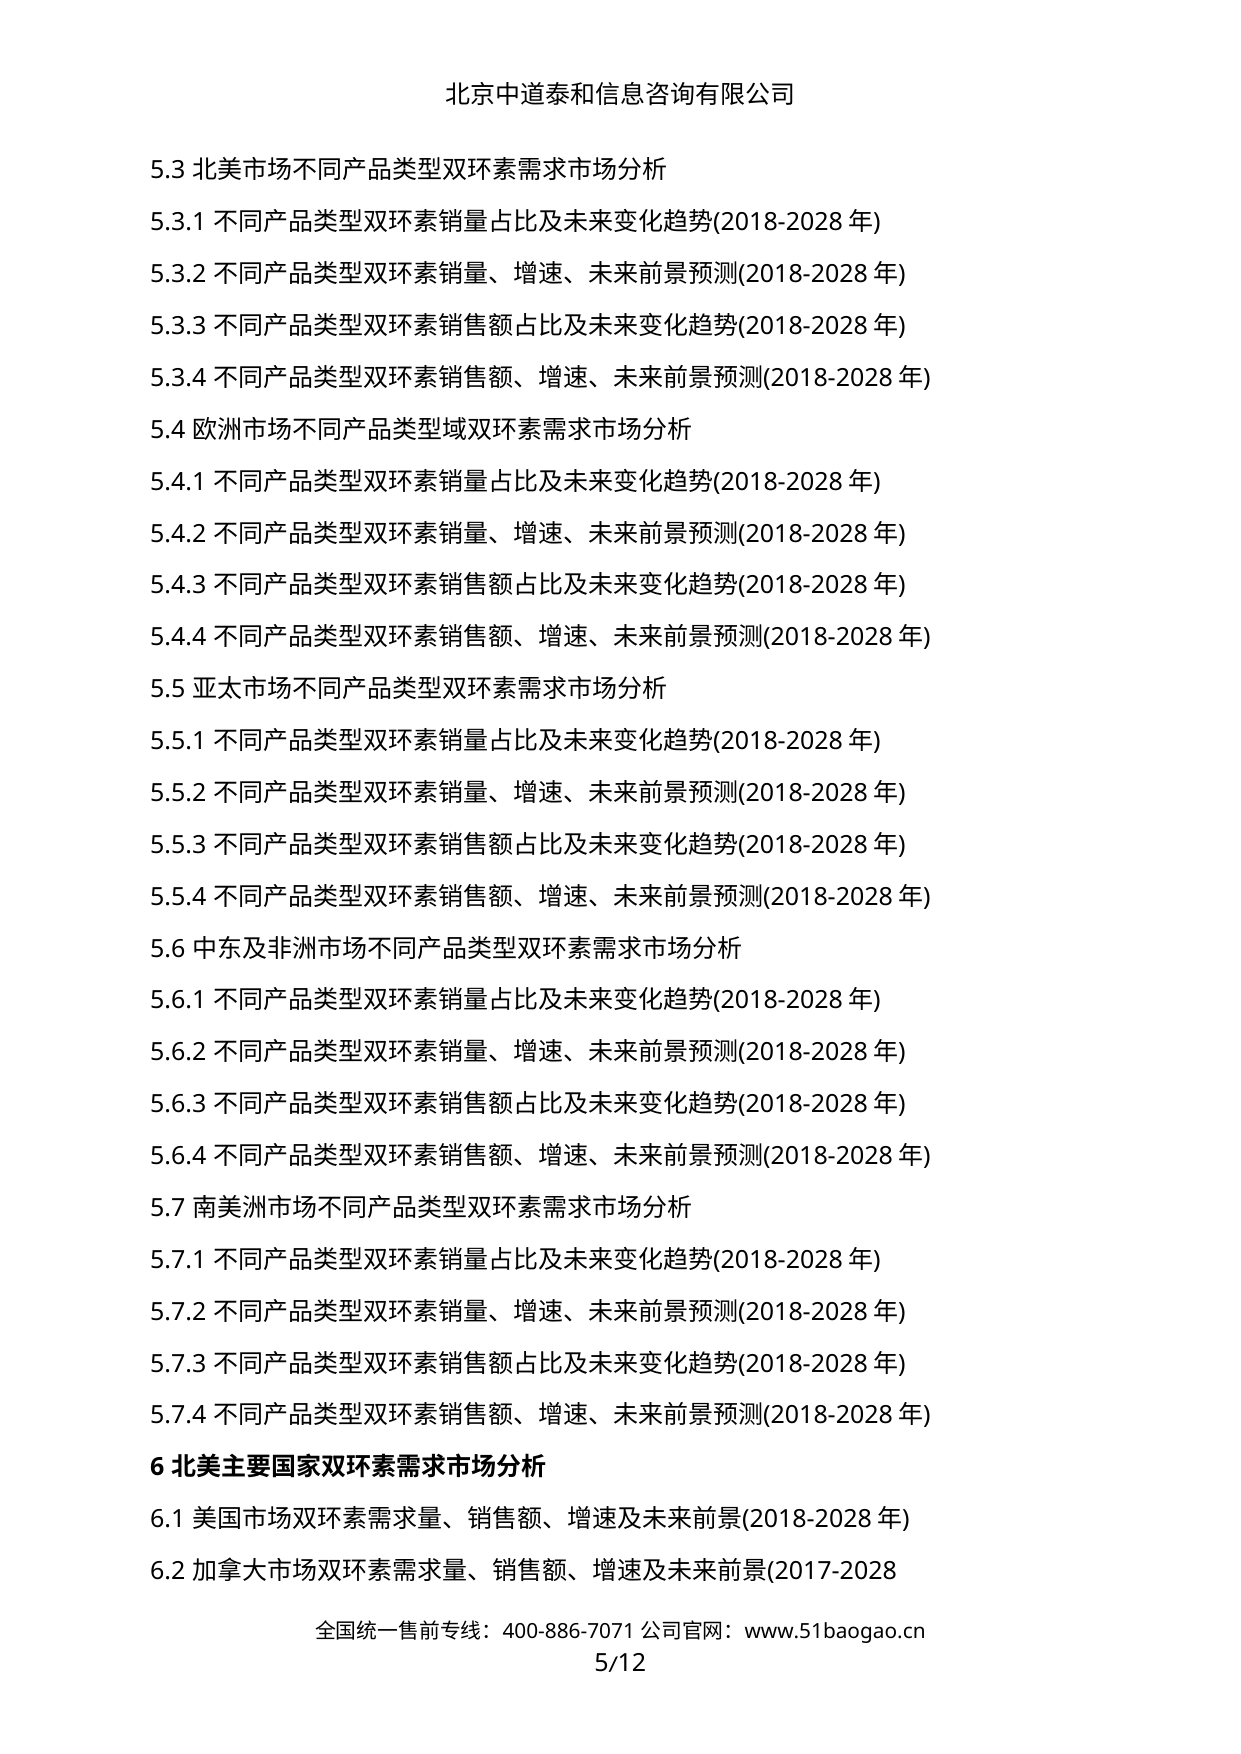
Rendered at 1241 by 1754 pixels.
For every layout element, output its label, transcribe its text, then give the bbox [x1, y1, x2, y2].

text 5.3.1 不同产品类型双环素销量占比及未来变化趋势(2018-2028年) [150, 202, 1090, 238]
text 5.5.2 不同产品类型双环素销量、增速、未来前景预测(2018-2028年) [150, 772, 1090, 809]
text 5.3.3 不同产品类型双环素销售额占比及未来变化趋势(2018-2028年) [150, 306, 1090, 342]
text 5.7.1 不同产品类型双环素销量占比及未来变化趋势(2018-2028年) [150, 1239, 1090, 1276]
text 5.5.4 不同产品类型双环素销售额、增速、未来前景预测(2018-2028年) [150, 876, 1090, 912]
text 5.5 亚太市场不同产品类型双环素需求市场分析 [150, 669, 1090, 705]
text 6.1 美国市场双环素需求量、销售额、增速及未来前景(2018-2028年) [150, 1499, 1090, 1535]
text 5.3 北美市场不同产品类型双环素需求市场分析 [150, 150, 1090, 186]
text 5.4.1 不同产品类型双环素销量占比及未来变化趋势(2018-2028年) [150, 461, 1090, 497]
text 5.6.1 不同产品类型双环素销量占比及未来变化趋势(2018-2028年) [150, 980, 1090, 1016]
text 6.2 加拿大市场双环素需求量、销售额、增速及未来前景(2017-2028 [150, 1551, 1090, 1587]
text 5.7.3 不同产品类型双环素销售额占比及未来变化趋势(2018-2028年) [150, 1343, 1090, 1379]
text 5.4.3 不同产品类型双环素销售额占比及未来变化趋势(2018-2028年) [150, 565, 1090, 601]
text 5.7.4 不同产品类型双环素销售额、增速、未来前景预测(2018-2028年) [150, 1395, 1090, 1431]
text 5.7.2 不同产品类型双环素销量、增速、未来前景预测(2018-2028年) [150, 1291, 1090, 1327]
text 5.6.2 不同产品类型双环素销量、增速、未来前景预测(2018-2028年) [150, 1032, 1090, 1068]
text 5.3.2 不同产品类型双环素销量、增速、未来前景预测(2018-2028年) [150, 254, 1090, 290]
text 5.7 南美洲市场不同产品类型双环素需求市场分析 [150, 1187, 1090, 1224]
text 5.5.1 不同产品类型双环素销量占比及未来变化趋势(2018-2028年) [150, 721, 1090, 757]
text 5.4.2 不同产品类型双环素销量、增速、未来前景预测(2018-2028年) [150, 513, 1090, 549]
text 5.6.4 不同产品类型双环素销售额、增速、未来前景预测(2018-2028年) [150, 1136, 1090, 1172]
text 6 北美主要国家双环素需求市场分析 [150, 1447, 1090, 1483]
text 5.6.3 不同产品类型双环素销售额占比及未来变化趋势(2018-2028年) [150, 1084, 1090, 1120]
text 5.6 中东及非洲市场不同产品类型双环素需求市场分析 [150, 928, 1090, 964]
text 5.4 欧洲市场不同产品类型域双环素需求市场分析 [150, 409, 1090, 446]
text 5.5.3 不同产品类型双环素销售额占比及未来变化趋势(2018-2028年) [150, 824, 1090, 861]
text 5.4.4 不同产品类型双环素销售额、增速、未来前景预测(2018-2028年) [150, 617, 1090, 653]
text 5.3.4 不同产品类型双环素销售额、增速、未来前景预测(2018-2028年) [150, 357, 1090, 394]
